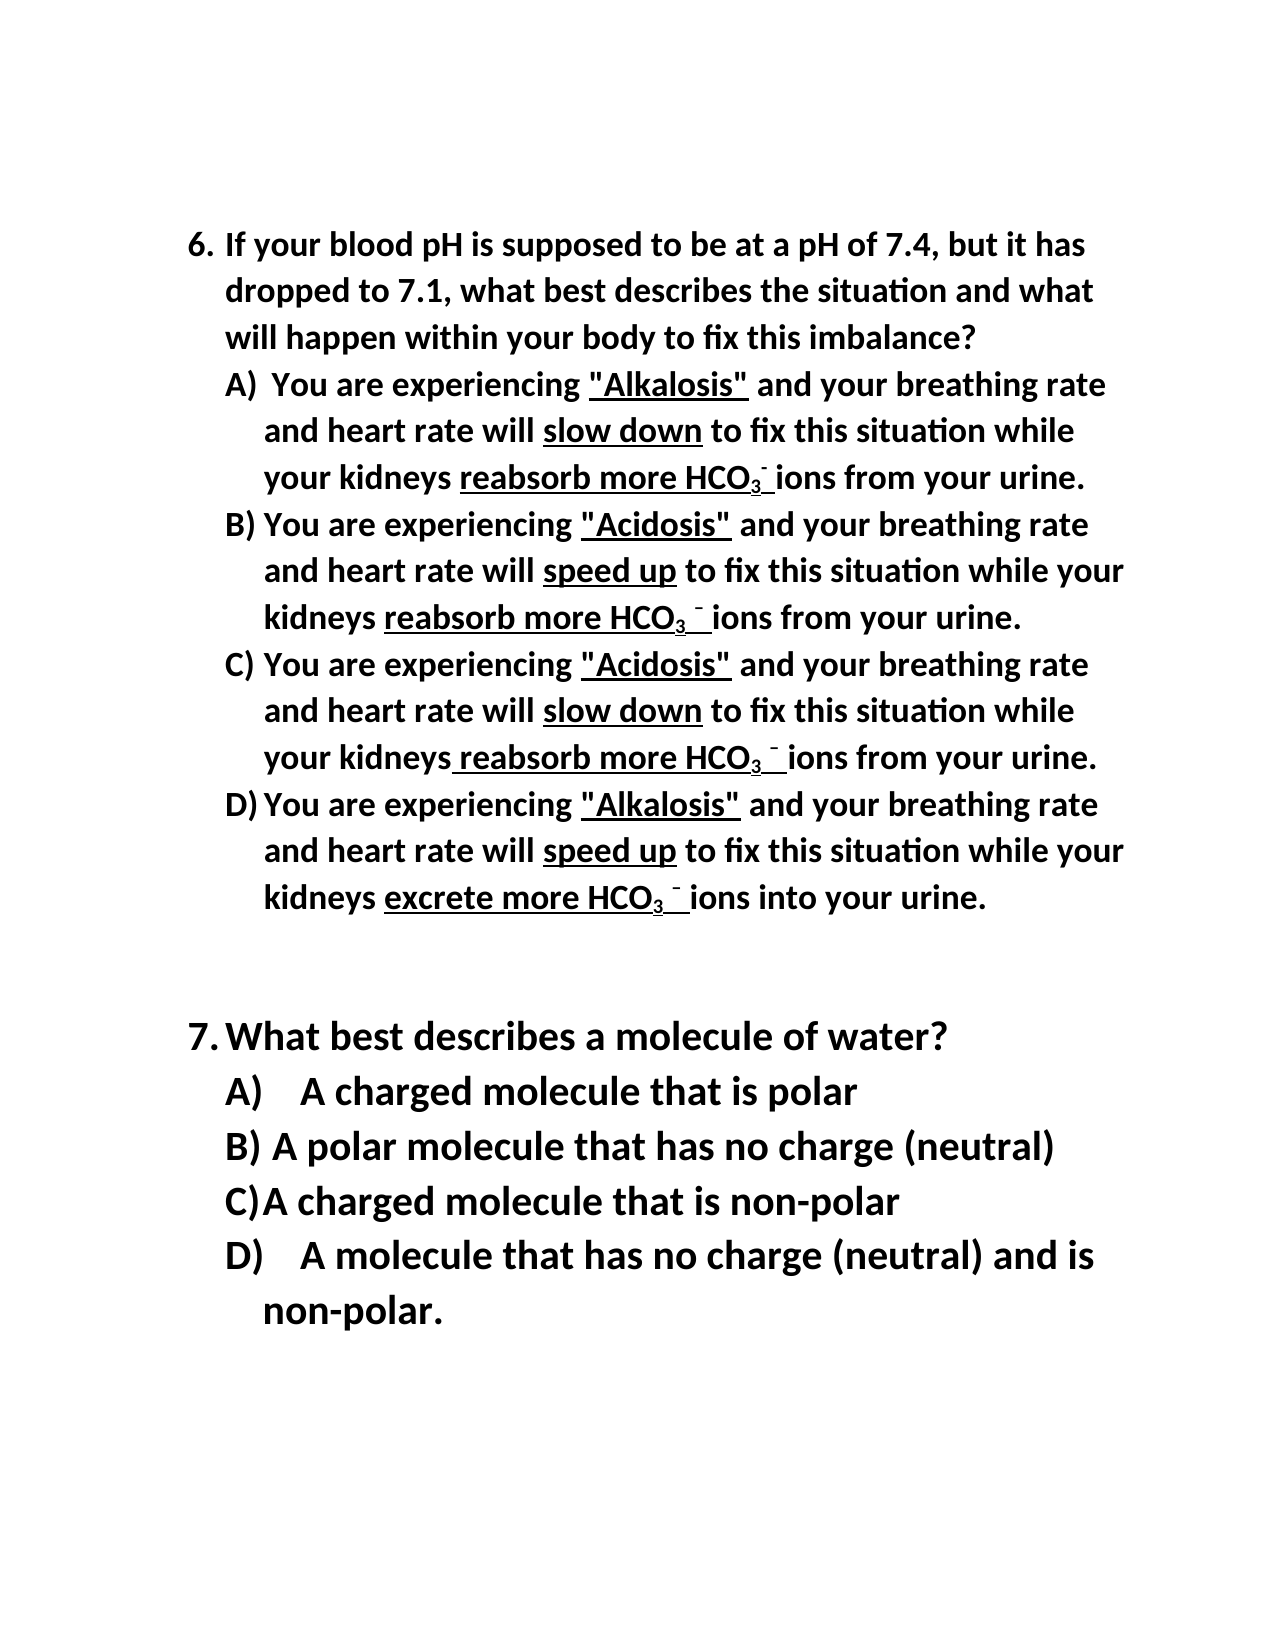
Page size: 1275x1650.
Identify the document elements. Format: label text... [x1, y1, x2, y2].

list A charged molecule that is non-polar [225, 1174, 1125, 1225]
list You are experiencing "Acidosis" and your breathing rate and heart rate will slow down to fix this situation while your kidneys reabsorb more HCO3 – ions from your urine. [225, 642, 1125, 778]
list If your blood pH is supposed to be at a pH of 7.4, but it has dropped to 7.1, what best describes the situation and what will happen within your body to fix this imbalance? [187, 222, 1125, 358]
list What best describes a molecule of water? [187, 1010, 1125, 1061]
list A charged molecule that is polar [225, 1065, 1125, 1116]
list You are experiencing "Acidosis" and your breathing rate and heart rate will speed up to fix this situation while your kidneys reabsorb more HCO3 – ions from your urine. [225, 502, 1125, 638]
list A polar molecule that has no charge (neutral) [225, 1119, 1125, 1170]
list A molecule that has no charge (neutral) and is non-polar. [225, 1229, 1125, 1335]
list You are experiencing "Alkalosis" and your breathing rate and heart rate will speed up to fix this situation while your kidneys excrete more HCO3 – ions into your urine. [225, 782, 1125, 918]
list You are experiencing "Alkalosis" and your breathing rate and heart rate will slow down to fix this situation while your kidneys reabsorb more HCO3- ions from your urine. [225, 362, 1125, 498]
